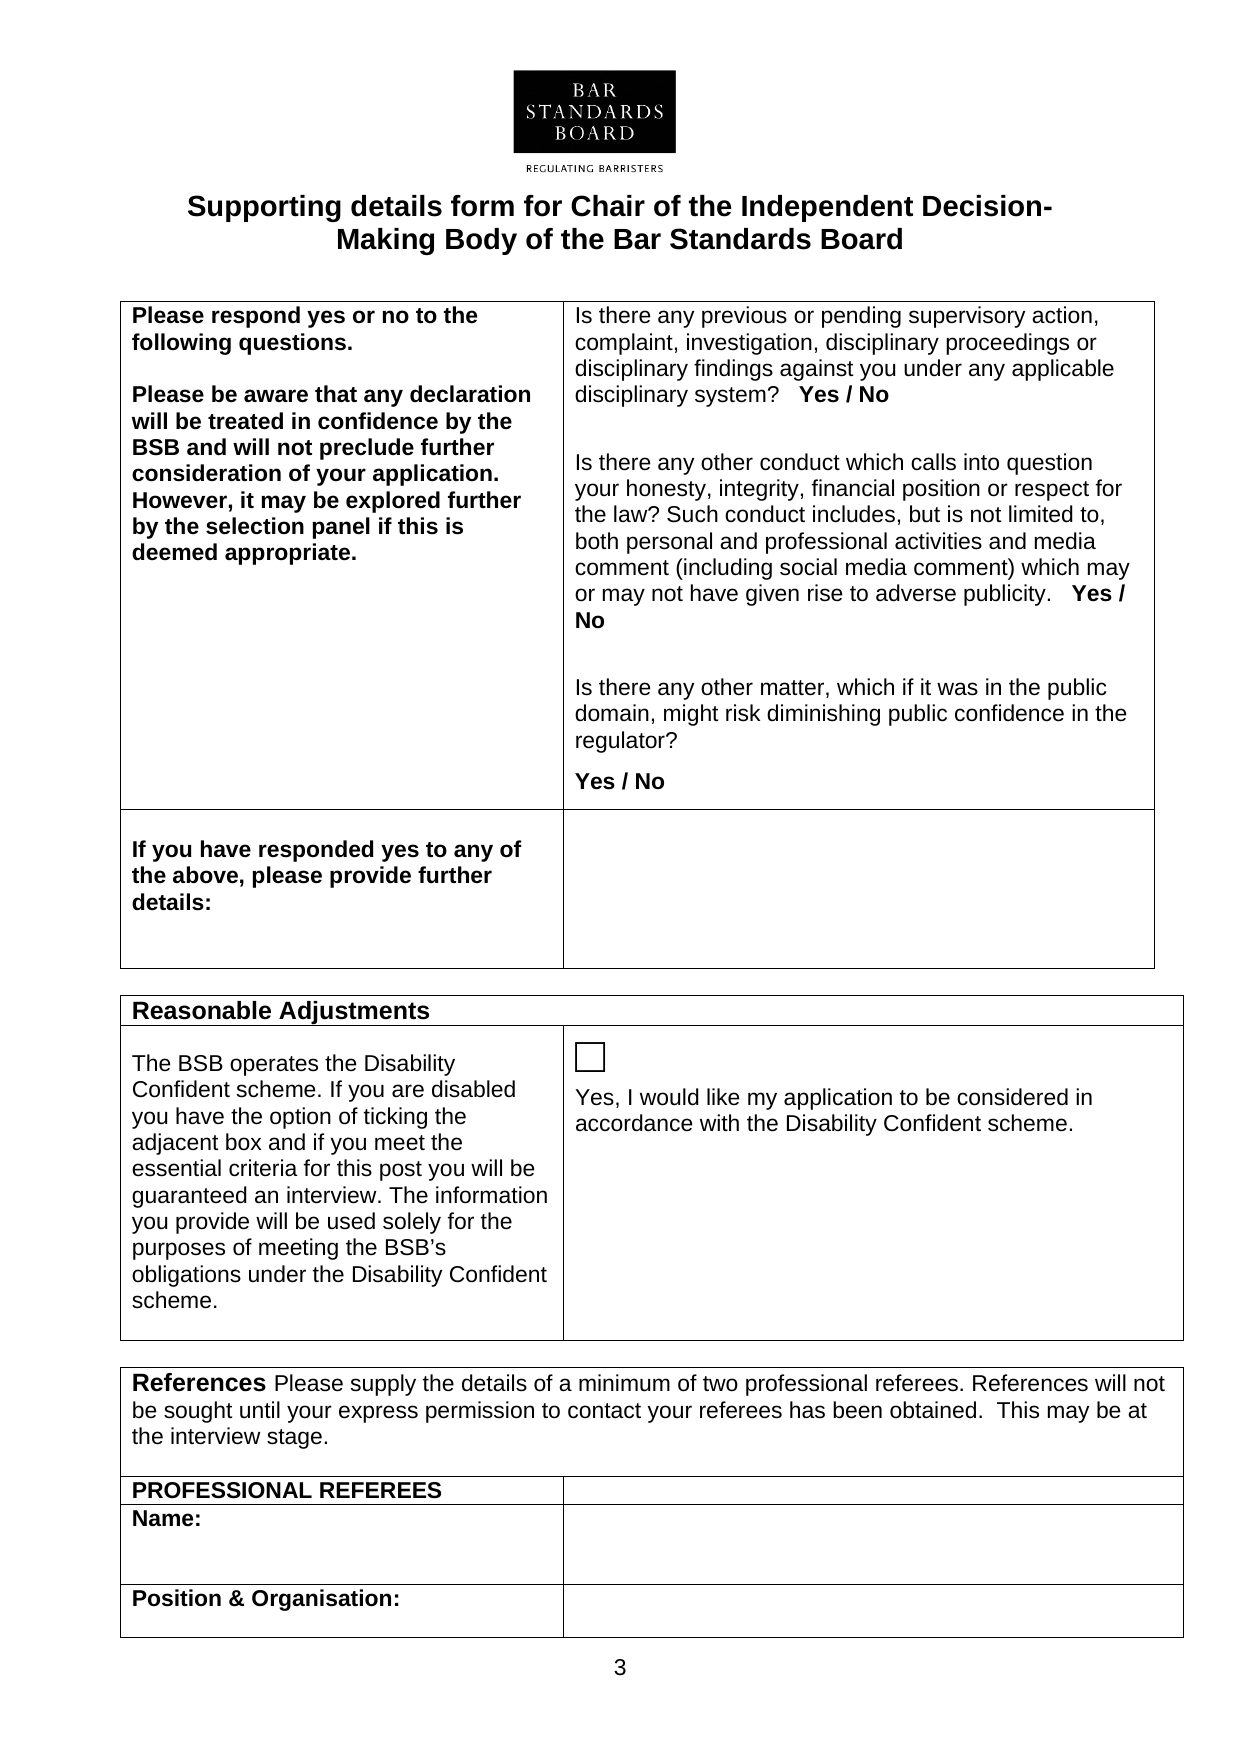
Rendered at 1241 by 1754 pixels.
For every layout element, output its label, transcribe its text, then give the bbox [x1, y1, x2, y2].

table_cell □ Yes, I would like my application to be considered in accordance with the Disability Confident scheme. [564, 1026, 1183, 1340]
table_cell PROFESSIONAL REFEREES [121, 1477, 563, 1503]
picture [500, 58, 684, 180]
table_cell [564, 810, 1154, 968]
table_cell The BSB operates the Disability Confident scheme. If you are disabled you have the option of ticking the adjacent box and if you meet the essential criteria for this post you will be guaranteed an interview. The information you provide will be used solely for the purposes of meeting the BSB’s obligations under the Disability Confident scheme. [121, 1026, 563, 1340]
table_header Reasonable Adjustments [121, 996, 1183, 1025]
table_cell [564, 1477, 1183, 1503]
table_cell If you have responded yes to any of the above, please provide further details: [121, 810, 563, 968]
table_cell [564, 1585, 1183, 1637]
table_cell Name: [121, 1505, 563, 1583]
table_cell [564, 1505, 1183, 1583]
table_header References Please supply the details of a minimum of two professional referees. References will not be sought until your express permission to contact your referees has been obtained. This may be at the interview stage. [121, 1368, 1183, 1476]
table_cell Position & Organisation: [121, 1585, 563, 1637]
